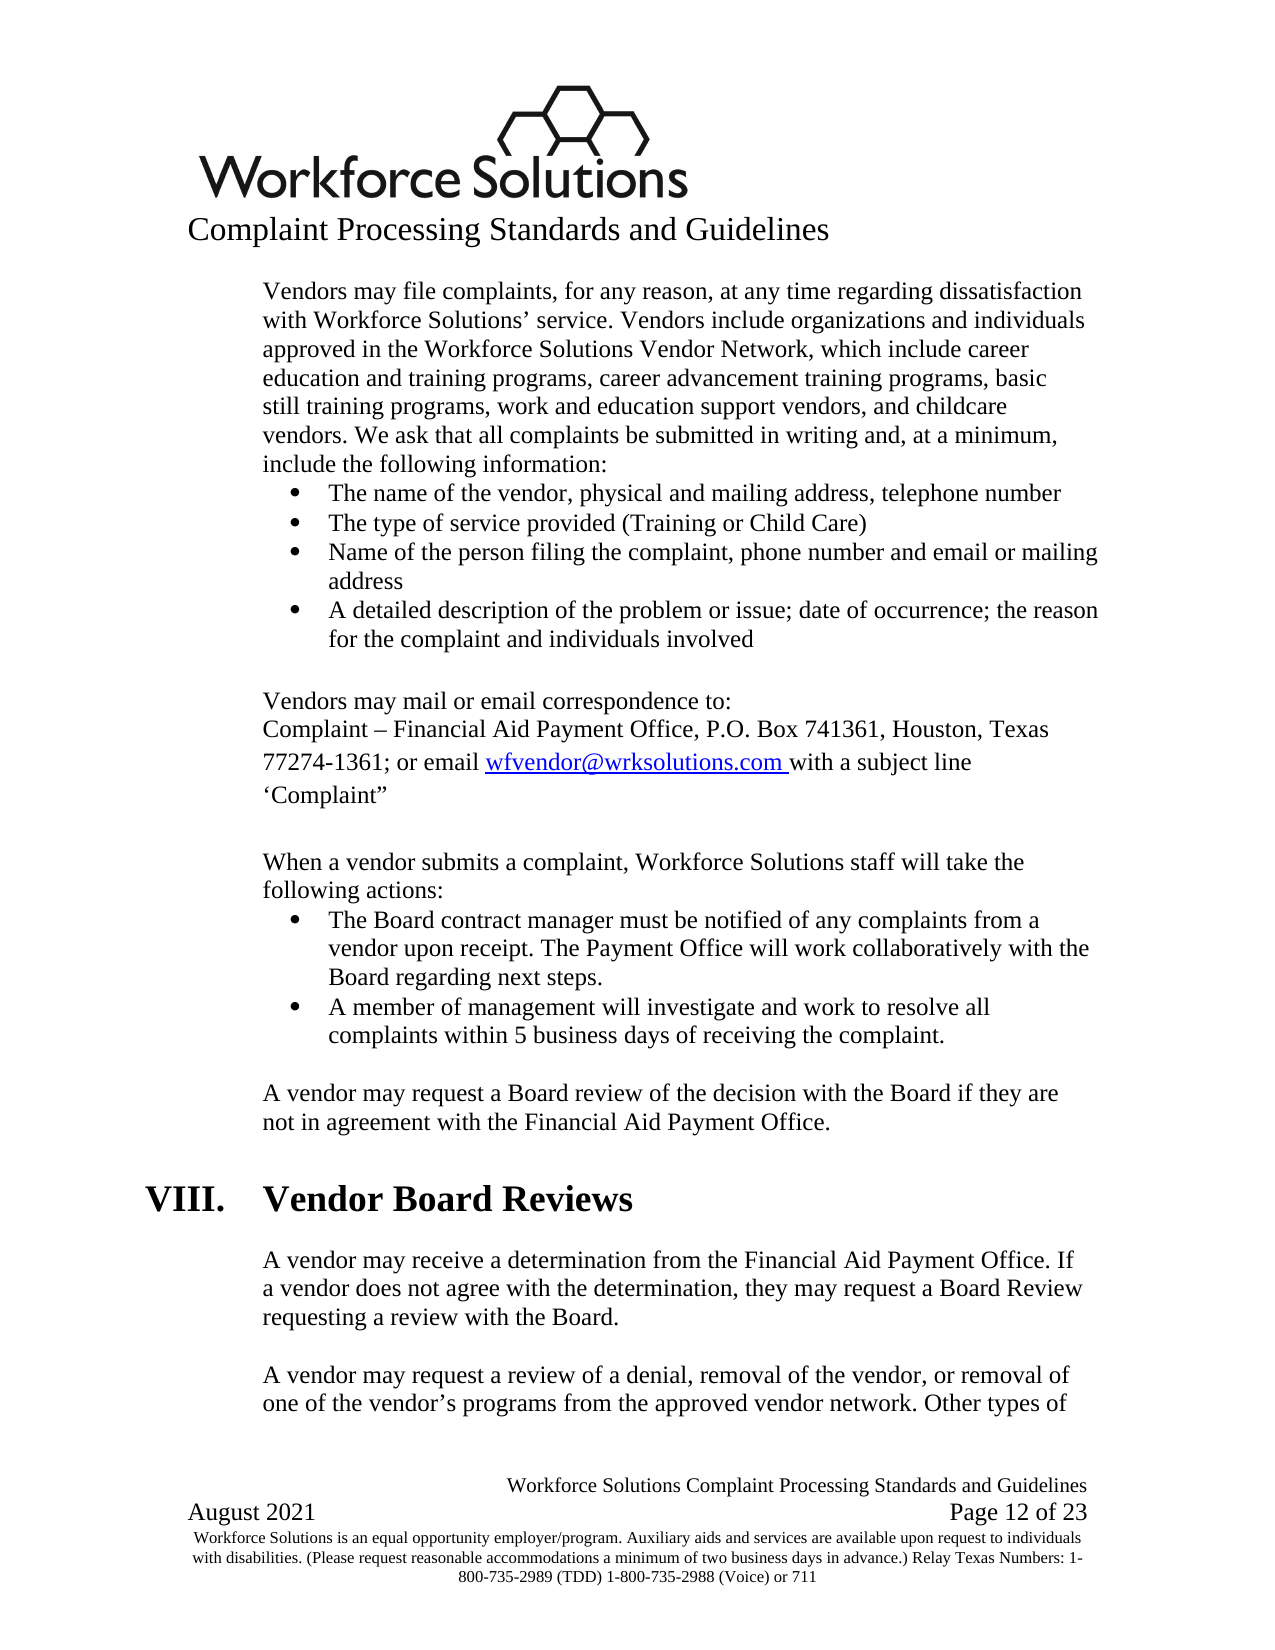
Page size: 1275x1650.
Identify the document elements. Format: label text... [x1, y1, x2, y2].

text Vendors may file complaints, for any reason, at any time regarding dissatisfaction with Workforce Solutions’ service. Vendors include organizations and individuals approved in the Workforce Solutions Vendor Network, which include career education and training programs, career advancement training programs, basic still training programs, work and education support vendors, and childcare vendors. We ask that all complaints be submitted in writing and, at a minimum, include the following information: [262, 276, 1087, 478]
text A vendor may receive a determination from the Financial Aid Payment Office. If a vendor does not agree with the determination, they may request a Board Review requesting a review with the Board. [262, 1245, 1087, 1331]
text Complaint – Financial Aid Payment Office, P.O. Box 741361, Houston, Texas 77274-1361; or email wfvendor@wrksolutions.com with a subject line ‘Complaint” [262, 714, 1087, 809]
picture [187, 75, 699, 210]
list A detailed description of the problem or issue; date of occurrence; the reason for the complaint and individuals involved [291, 595, 1106, 653]
text When a vendor submits a complaint, Workforce Solutions staff will take the following actions: [262, 847, 1087, 904]
list The Board contract manager must be notified of any complaints from a vendor upon receipt. The Payment Office will work collaboratively with the Board regarding next steps. [291, 905, 1106, 991]
list A member of management will investigate and work to resolve all complaints within 5 business days of receiving the complaint. [291, 992, 1106, 1049]
list The name of the vendor, physical and mailing address, telephone number [291, 478, 1106, 507]
list Name of the person filing the complaint, phone number and email or mailing address [291, 537, 1106, 594]
list The type of service provided (Training or Child Care) [291, 508, 1106, 536]
subtitle Vendor Board Reviews [225, 1177, 1087, 1220]
text A vendor may request a Board review of the decision with the Board if they are not in agreement with the Financial Aid Payment Office. [262, 1078, 1087, 1135]
text Vendors may mail or email correspondence to: [262, 686, 1087, 714]
